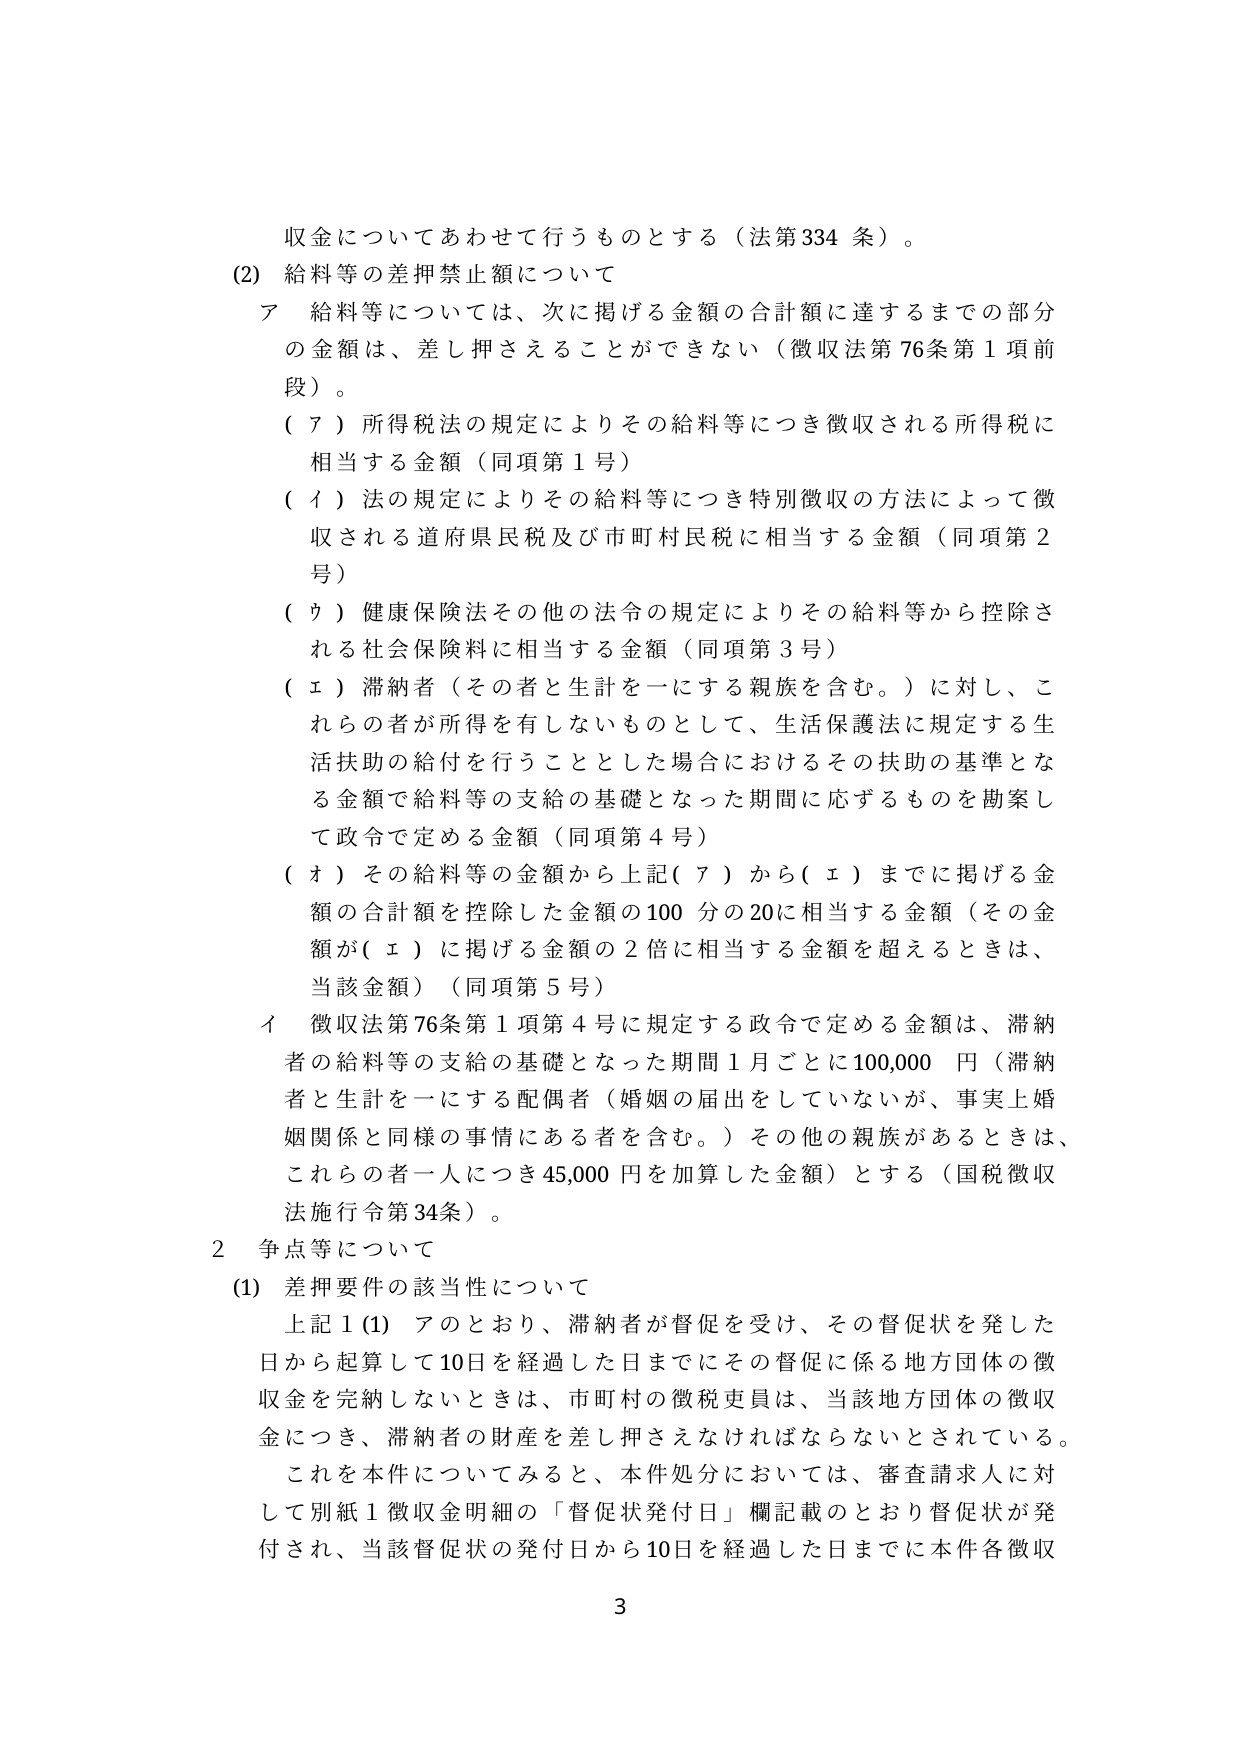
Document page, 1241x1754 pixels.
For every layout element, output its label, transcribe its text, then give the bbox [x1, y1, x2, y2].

subtitle ２ 争点等について [204, 1229, 1059, 1267]
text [249, 1454, 1059, 1567]
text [249, 217, 1059, 254]
text (ｵ) その給料等の金額から上記(ｱ)から(ｴ)までに掲げる金額の合計額を控除した金額の100分の20に相当する金額（その金額が(ｴ)に掲げる金額の２倍に相当する金額を超えるときは、当該金額）（同項第５号） [272, 854, 1059, 1004]
text (ｳ) 健康保険法その他の法令の規定によりその給料等から控除される社会保険料に相当する金額（同項第３号） [272, 592, 1059, 667]
text (1) 差押要件の該当性について [226, 1267, 1059, 1304]
text ア 給料等については、次に掲げる金額の合計額に達するまでの部分の金額は、差し押さえることができない（徴収法第76条第１項前段）。 [249, 292, 1059, 404]
text (ｲ) 法の規定によりその給料等につき特別徴収の方法によって徴収される道府県民税及び市町村民税に相当する金額（同項第２号） [272, 479, 1059, 592]
text (2) 給料等の差押禁止額について [226, 254, 1059, 292]
text イ 徴収法第76条第１項第４号に規定する政令で定める金額は、滞納者の給料等の支給の基礎となった期間１月ごとに100,000円（滞納者と生計を一にする配偶者（婚姻の届出をしていないが、事実上婚姻関係と同様の事情にある者を含む。）その他の親族があるときは、これらの者一人につき45,000円を加算した金額）とする（国税徴収法施行令第34条）。 [249, 1004, 1059, 1229]
text 上記１(1)アのとおり、滞納者が督促を受け、その督促状を発した日から起算して10日を経過した日までにその督促に係る地方団体の徴収金を完納しないときは、市町村の徴税吏員は、当該地方団体の徴収金につき、滞納者の財産を差し押さえなければならないとされている。 [249, 1304, 1059, 1454]
text (ｴ) 滞納者（その者と生計を一にする親族を含む。）に対し、これらの者が所得を有しないものとして、生活保護法に規定する生活扶助の給付を行うこととした場合におけるその扶助の基準となる金額で給料等の支給の基礎となった期間に応ずるものを勘案して政令で定める金額（同項第４号） [272, 667, 1059, 854]
text (ｱ) 所得税法の規定によりその給料等につき徴収される所得税に相当する金額（同項第１号） [272, 404, 1059, 479]
